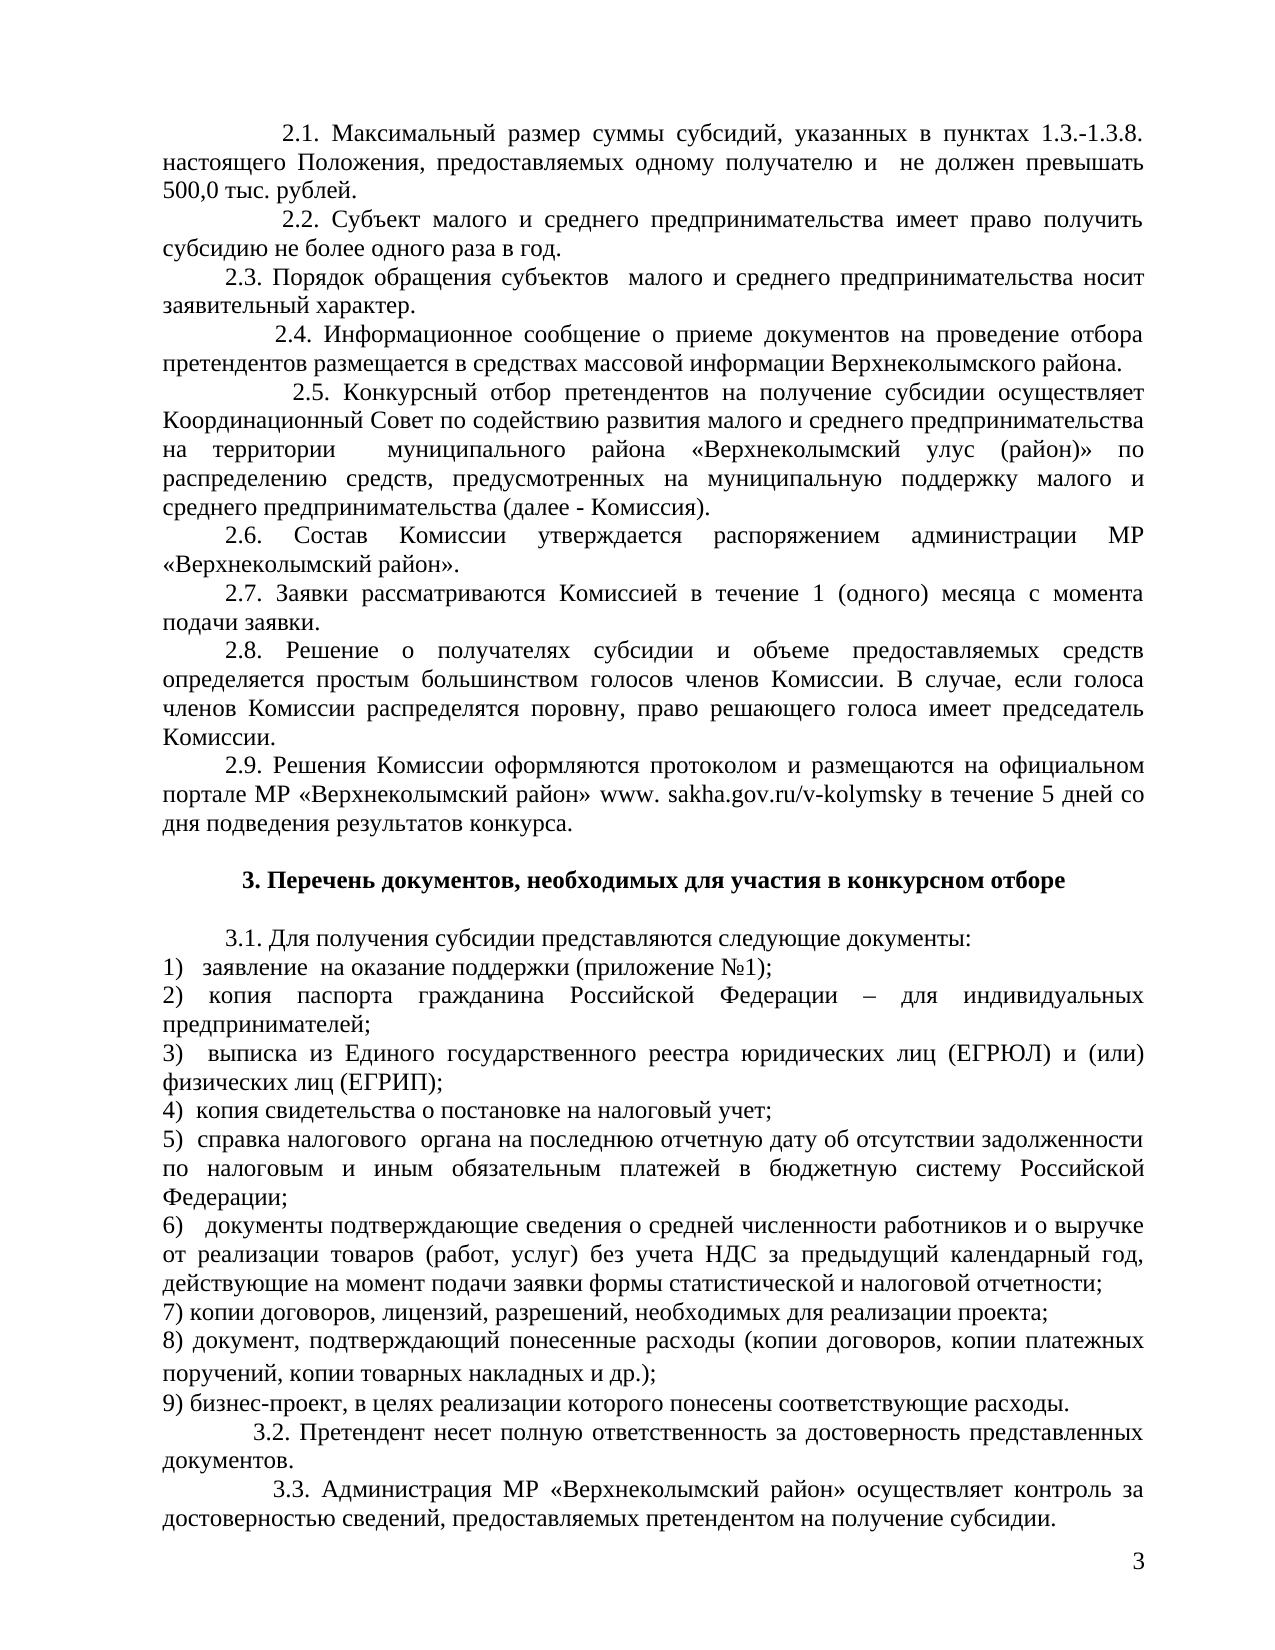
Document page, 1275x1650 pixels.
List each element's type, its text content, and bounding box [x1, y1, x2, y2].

text 3.2. Претендент несет полную ответственность за достоверность представленных документов. [162, 1417, 1145, 1474]
text 3.1. Для получения субсидии представляются следующие документы: [162, 923, 1145, 952]
text 6) документы подтверждающие сведения о средней численности работников и о выручке от реализации товаров (работ, услуг) без учета НДС за предыдущий календарный год, действующие на момент подачи заявки формы статистической и налоговой отчетности; [162, 1211, 1145, 1297]
text 4) копия свидетельства о постановке на налоговый учет; [162, 1096, 1145, 1124]
text 3) выписка из Единого государственного реестра юридических лиц (ЕГРЮЛ) и (или) физических лиц (ЕГРИП); [162, 1038, 1145, 1096]
text 2.2. Субъект малого и среднего предпринимательства имеет право получить субсидию не более одного раза в год. [162, 204, 1145, 262]
text 2.3. Порядок обращения субъектов малого и среднего предпринимательства носит заявительный характер. [162, 262, 1145, 319]
text 8) документ, подтверждающий понесенные расходы (копии договоров, копии платежных поручений, копии товарных накладных и др.); [162, 1326, 1145, 1388]
text 2.8. Решение о получателях субсидии и объеме предоставляемых средств определяется простым большинством голосов членов Комиссии. В случае, если голоса членов Комиссии распределятся поровну, право решающего голоса имеет председатель Комиссии. [162, 636, 1145, 751]
text 2.4. Информационное сообщение о приеме документов на проведение отбора претендентов размещается в средствах массовой информации Верхнеколымского района. [162, 319, 1145, 377]
text 9) бизнес-проект, в целях реализации которого понесены соответствующие расходы. [162, 1388, 1145, 1417]
text 2.9. Решения Комиссии оформляются протоколом и размещаются на официальном портале МР «Верхнеколымский район» www. sakha.gov.ru/v-kolymsky в течение 5 дней со дня подведения результатов конкурса. [162, 751, 1145, 837]
text 2) копия паспорта гражданина Российской Федерации – для индивидуальных предпринимателей; [162, 981, 1145, 1038]
text 2.5. Конкурсный отбор претендентов на получение субсидии осуществляет Координационный Совет по содействию развития малого и среднего предпринимательства на территории муниципального района «Верхнеколымский улус (район)» по распределению средств, предусмотренных на муниципальную поддержку малого и среднего предпринимательства (далее - Комиссия). [162, 377, 1145, 521]
text 2.7. Заявки рассматриваются Комиссией в течение 1 (одного) месяца с момента подачи заявки. [162, 578, 1145, 636]
text 5) справка налогового органа на последнюю отчетную дату об отсутствии задолженности по налоговым и иным обязательным платежей в бюджетную систему Российской Федерации; [162, 1124, 1145, 1211]
text 2.6. Состав Комиссии утверждается распоряжением администрации МР «Верхнеколымский район». [162, 521, 1145, 578]
text 3. Перечень документов, необходимых для участия в конкурсном отборе [162, 866, 1145, 894]
text 7) копии договоров, лицензий, разрешений, необходимых для реализации проекта; [162, 1297, 1145, 1326]
text 2.1. Максимальный размер суммы субсидий, указанных в пунктах 1.3.-1.3.8. настоящего Положения, предоставляемых одному получателю и не должен превышать 500,0 тыс. рублей. [162, 118, 1145, 204]
text 1) заявление на оказание поддержки (приложение №1); [162, 952, 1145, 981]
text 3.3. Администрация МР «Верхнеколымский район» осуществляет контроль за достоверностью сведений, предоставляемых претендентом на получение субсидии. [162, 1474, 1145, 1532]
